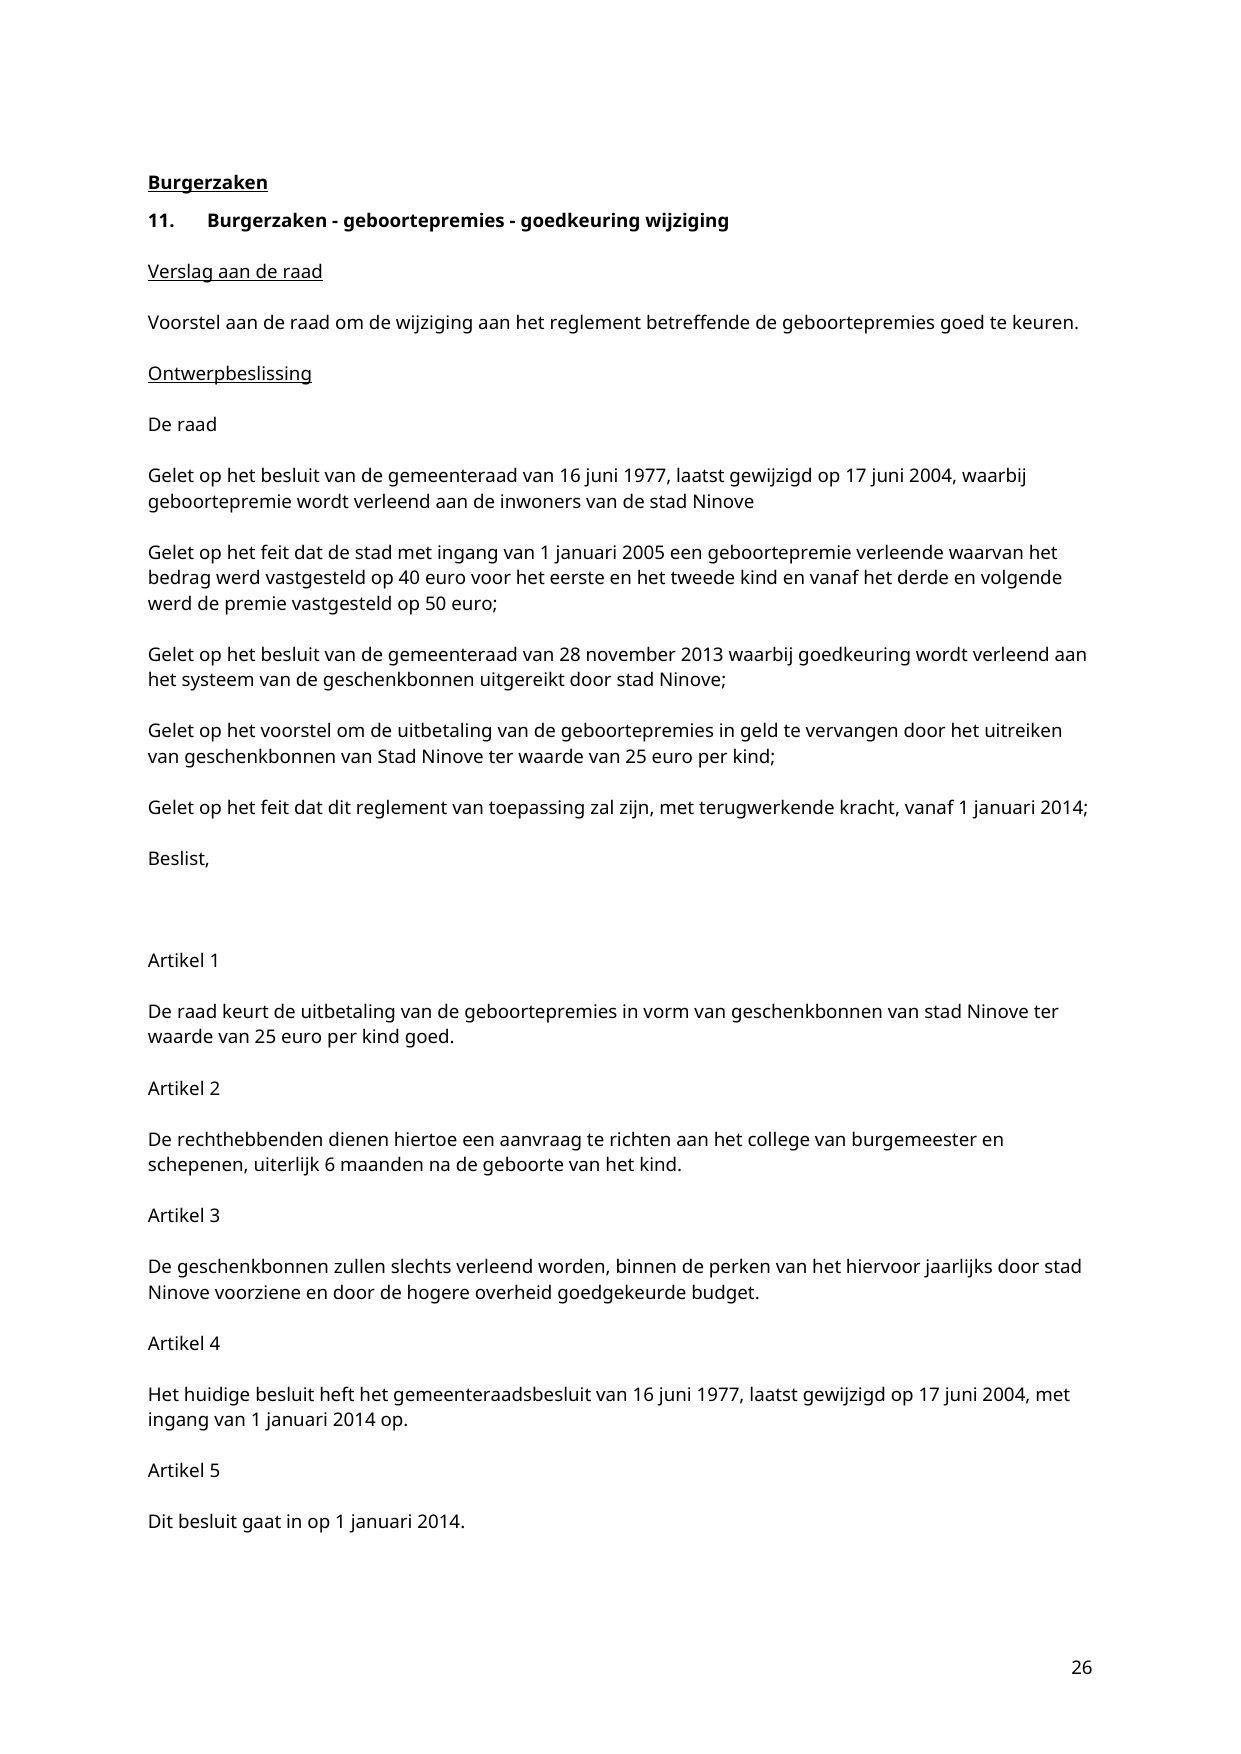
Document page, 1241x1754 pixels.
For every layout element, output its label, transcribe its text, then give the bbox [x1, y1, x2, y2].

text Ontwerpbeslissing [148, 360, 1092, 386]
text De geschenkbonnen zullen slechts verleend worden, binnen de perken van het hiervoor jaarlijks door stad Ninove voorziene en door de hogere overheid goedgekeurde budget. [148, 1253, 1092, 1304]
text De rechthebbenden dienen hiertoe een aanvraag te richten aan het college van burgemeester en schepenen, uiterlijk 6 maanden na de geboorte van het kind. [148, 1126, 1092, 1177]
text Gelet op het feit dat dit reglement van toepassing zal zijn, met terugwerkende kracht, vanaf 1 januari 2014; [148, 794, 1092, 820]
text Beslist, [148, 845, 1092, 871]
text Artikel 2 [148, 1075, 1092, 1100]
text De raad keurt de uitbetaling van de geboortepremies in vorm van geschenkbonnen van stad Ninove ter waarde van 25 euro per kind goed. [148, 998, 1092, 1049]
text 11. Burgerzaken - geboortepremies - goedkeuring wijziging [148, 207, 1092, 233]
text Artikel 3 [148, 1202, 1092, 1228]
text Verslag aan de raad [148, 258, 1092, 284]
text Artikel 4 [148, 1330, 1092, 1356]
text Gelet op het besluit van de gemeenteraad van 16 juni 1977, laatst gewijzigd op 17 juni 2004, waarbij geboortepremie wordt verleend aan de inwoners van de stad Ninove [148, 462, 1092, 513]
text Artikel 1 [148, 947, 1092, 973]
text Gelet op het voorstel om de uitbetaling van de geboortepremies in geld te vervangen door het uitreiken van geschenkbonnen van Stad Ninove ter waarde van 25 euro per kind; [148, 718, 1092, 769]
text Voorstel aan de raad om de wijziging aan het reglement betreffende de geboortepremies goed te keuren. [148, 309, 1092, 335]
text Dit besluit gaat in op 1 januari 2014. [148, 1509, 1092, 1534]
text De raad [148, 411, 1092, 437]
text Burgerzaken [148, 169, 1092, 195]
text Artikel 5 [148, 1458, 1092, 1483]
text Gelet op het feit dat de stad met ingang van 1 januari 2005 een geboortepremie verleende waarvan het bedrag werd vastgesteld op 40 euro voor het eerste en het tweede kind en vanaf het derde en volgende werd de premie vastgesteld op 50 euro; [148, 539, 1092, 616]
text Het huidige besluit heft het gemeenteraadsbesluit van 16 juni 1977, laatst gewijzigd op 17 juni 2004, met ingang van 1 januari 2014 op. [148, 1381, 1092, 1432]
text Gelet op het besluit van de gemeenteraad van 28 november 2013 waarbij goedkeuring wordt verleend aan het systeem van de geschenkbonnen uitgereikt door stad Ninove; [148, 641, 1092, 692]
